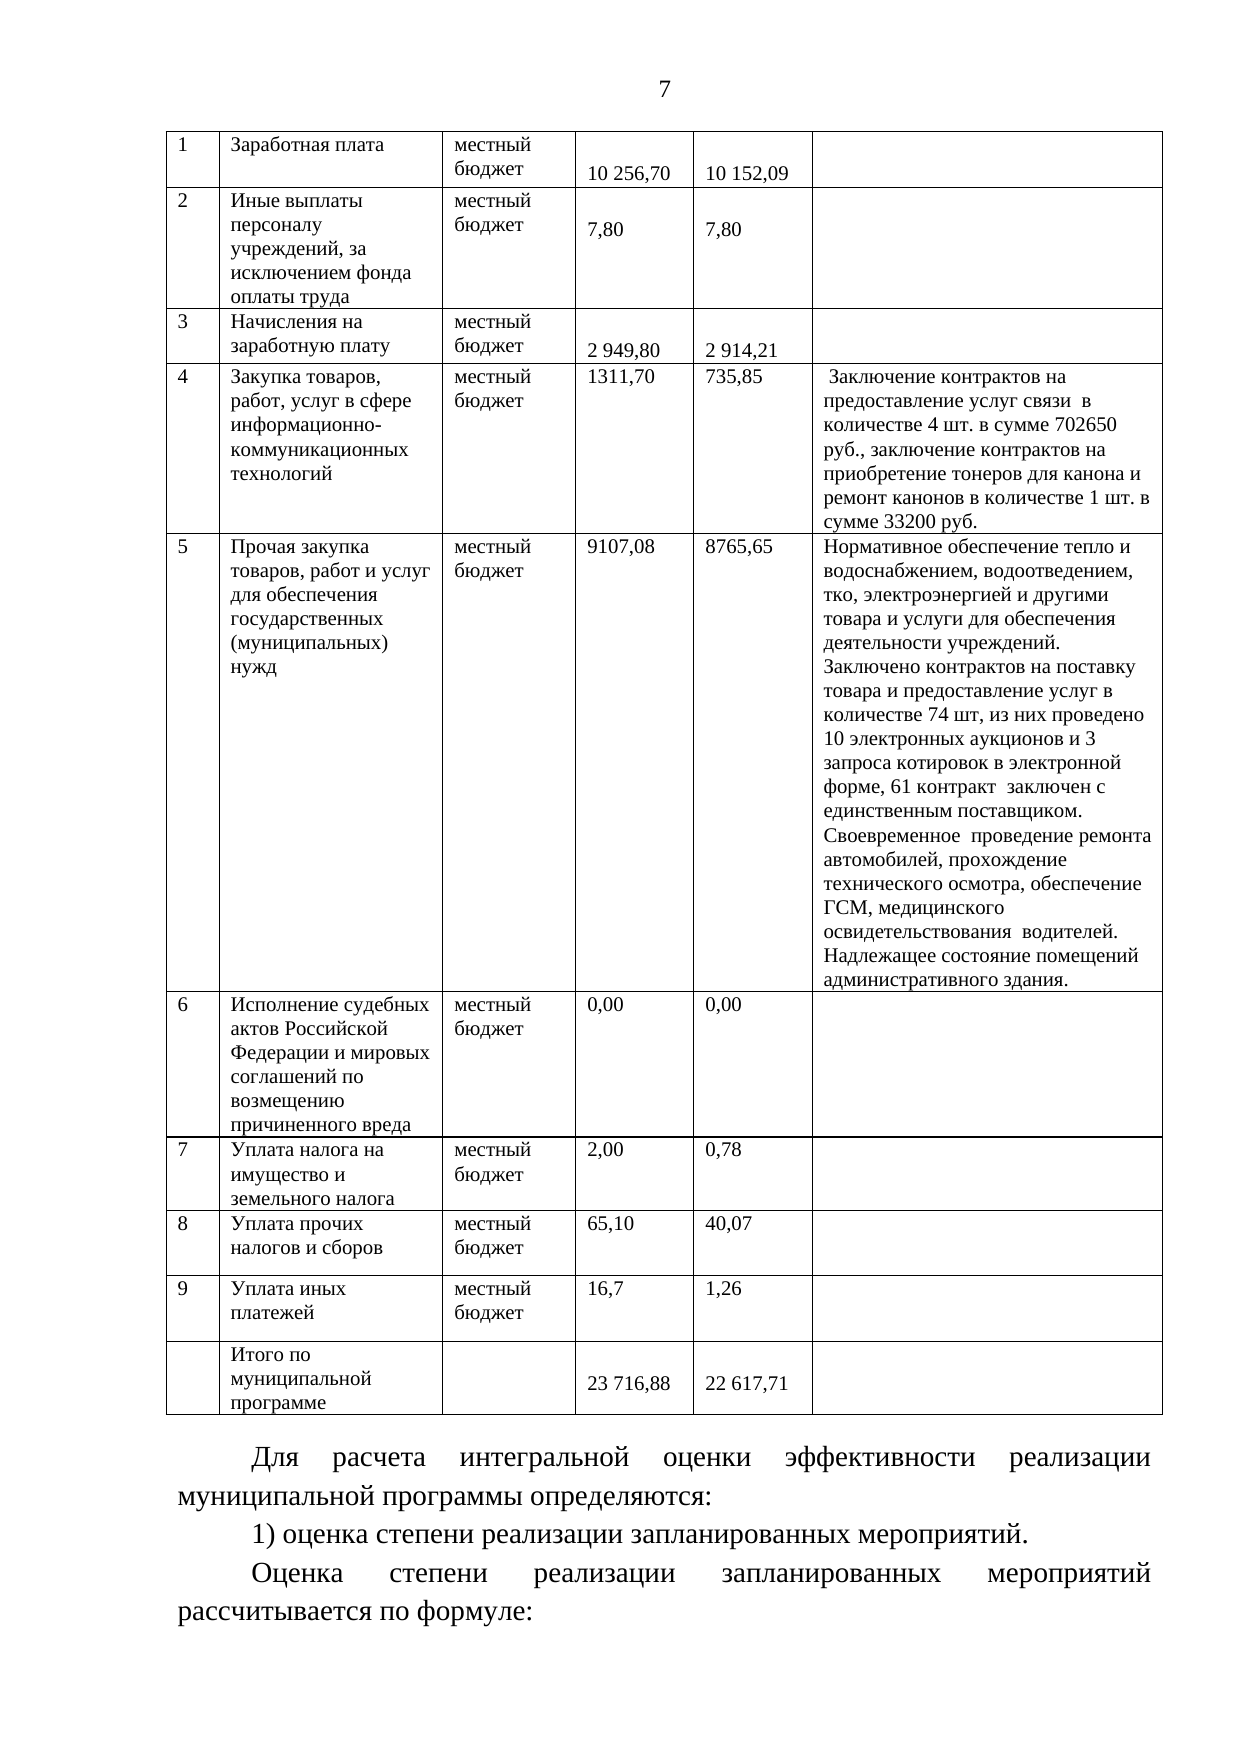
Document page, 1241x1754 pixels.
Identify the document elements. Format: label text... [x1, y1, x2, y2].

table_cell [813, 992, 1162, 1136]
table_cell 6 [167, 992, 219, 1136]
table_cell Заключение контрактов на предоставление услуг связи в количестве 4 шт. в сумме 702650 руб., заключение контрактов на приобретение тонеров для канона и ремонт канонов в количестве 1 шт. в сумме 33200 руб. [813, 364, 1162, 533]
table_cell местный бюджет [443, 309, 575, 363]
table_cell Начисления на заработную плату [220, 309, 442, 363]
table_cell 7 [167, 1138, 219, 1209]
table_cell 0,00 [576, 992, 693, 1136]
table_cell местный бюджет [443, 188, 575, 308]
table_cell местный бюджет [443, 534, 575, 991]
table_cell 9 [167, 1276, 219, 1341]
table_cell Нормативное обеспечение тепло и водоснабжением, водоотведением, тко, электроэнергией и другими товара и услуги для обеспечения деятельности учреждений. Заключено контрактов на поставку товара и предоставление услуг в количестве 74 шт, из них проведено 10 электронных аукционов и 3 запроса котировок в электронной форме, 61 контракт заключен с единственным поставщиком. Своевременное проведение ремонта автомобилей, прохождение технического осмотра, обеспечение ГСМ, медицинского освидетельствования водителей. Надлежащее состояние помещений административного здания. [813, 534, 1162, 991]
table_cell 2 949,80 [576, 309, 693, 363]
table_cell 7,80 [694, 188, 812, 308]
table_cell Уплата иных платежей [220, 1276, 442, 1341]
table_cell местный бюджет [443, 1276, 575, 1341]
table_cell местный бюджет [443, 1138, 575, 1209]
table_cell 22 617,71 [694, 1342, 812, 1414]
table_cell 5 [167, 534, 219, 991]
table_cell Прочая закупка товаров, работ и услуг для обеспечения государственных (муниципальных) нужд [220, 534, 442, 991]
table_cell [813, 1138, 1162, 1209]
table_cell 8 [167, 1211, 219, 1275]
table_cell 10 256,70 [576, 132, 693, 187]
table_cell [813, 1342, 1162, 1414]
table_cell Иные выплаты персоналу учреждений, за исключением фонда оплаты труда [220, 188, 442, 308]
table_cell 3 [167, 309, 219, 363]
table_cell [813, 1211, 1162, 1275]
table_cell 2,00 [576, 1138, 693, 1209]
table_cell местный бюджет [443, 1211, 575, 1275]
table_cell Заработная плата [220, 132, 442, 187]
table_cell Итого по муниципальной программе [220, 1342, 442, 1414]
table_cell [813, 188, 1162, 308]
table_cell 2 914,21 [694, 309, 812, 363]
table_cell 735,85 [694, 364, 812, 533]
text 1) оценка степени реализации запланированных мероприятий. [177, 1516, 1152, 1550]
table_cell [813, 309, 1162, 363]
table_cell 8765,65 [694, 534, 812, 991]
table_cell 0,00 [694, 992, 812, 1136]
table_cell Уплата прочих налогов и сборов [220, 1211, 442, 1275]
table_cell 0,78 [694, 1138, 812, 1209]
table_cell [167, 1342, 219, 1414]
table_cell 1 [167, 132, 219, 187]
table_cell местный бюджет [443, 132, 575, 187]
table_cell 16,7 [576, 1276, 693, 1341]
table_cell 2 [167, 188, 219, 308]
text Для расчета интегральной оценки эффективности реализации муниципальной программы определяются: [177, 1439, 1152, 1511]
table_cell 65,10 [576, 1211, 693, 1275]
table_cell 40,07 [694, 1211, 812, 1275]
table_cell [813, 1276, 1162, 1341]
table_cell местный бюджет [443, 364, 575, 533]
table_cell 23 716,88 [576, 1342, 693, 1414]
table_cell 4 [167, 364, 219, 533]
table_cell местный бюджет [443, 992, 575, 1136]
table_cell 10 152,09 [694, 132, 812, 187]
table_cell 7,80 [576, 188, 693, 308]
table_cell [813, 132, 1162, 187]
table_cell Исполнение судебных актов Российской Федерации и мировых соглашений по возмещению причиненного вреда [220, 992, 442, 1136]
table_cell 9107,08 [576, 534, 693, 991]
table_cell Уплата налога на имущество и земельного налога [220, 1138, 442, 1209]
table_cell 1311,70 [576, 364, 693, 533]
text Оценка степени реализации запланированных мероприятий рассчитывается по формуле: [177, 1555, 1152, 1627]
table_cell [443, 1342, 575, 1414]
table_cell 1,26 [694, 1276, 812, 1341]
table_cell Закупка товаров, работ, услуг в сфере информационно-коммуникационных технологий [220, 364, 442, 533]
